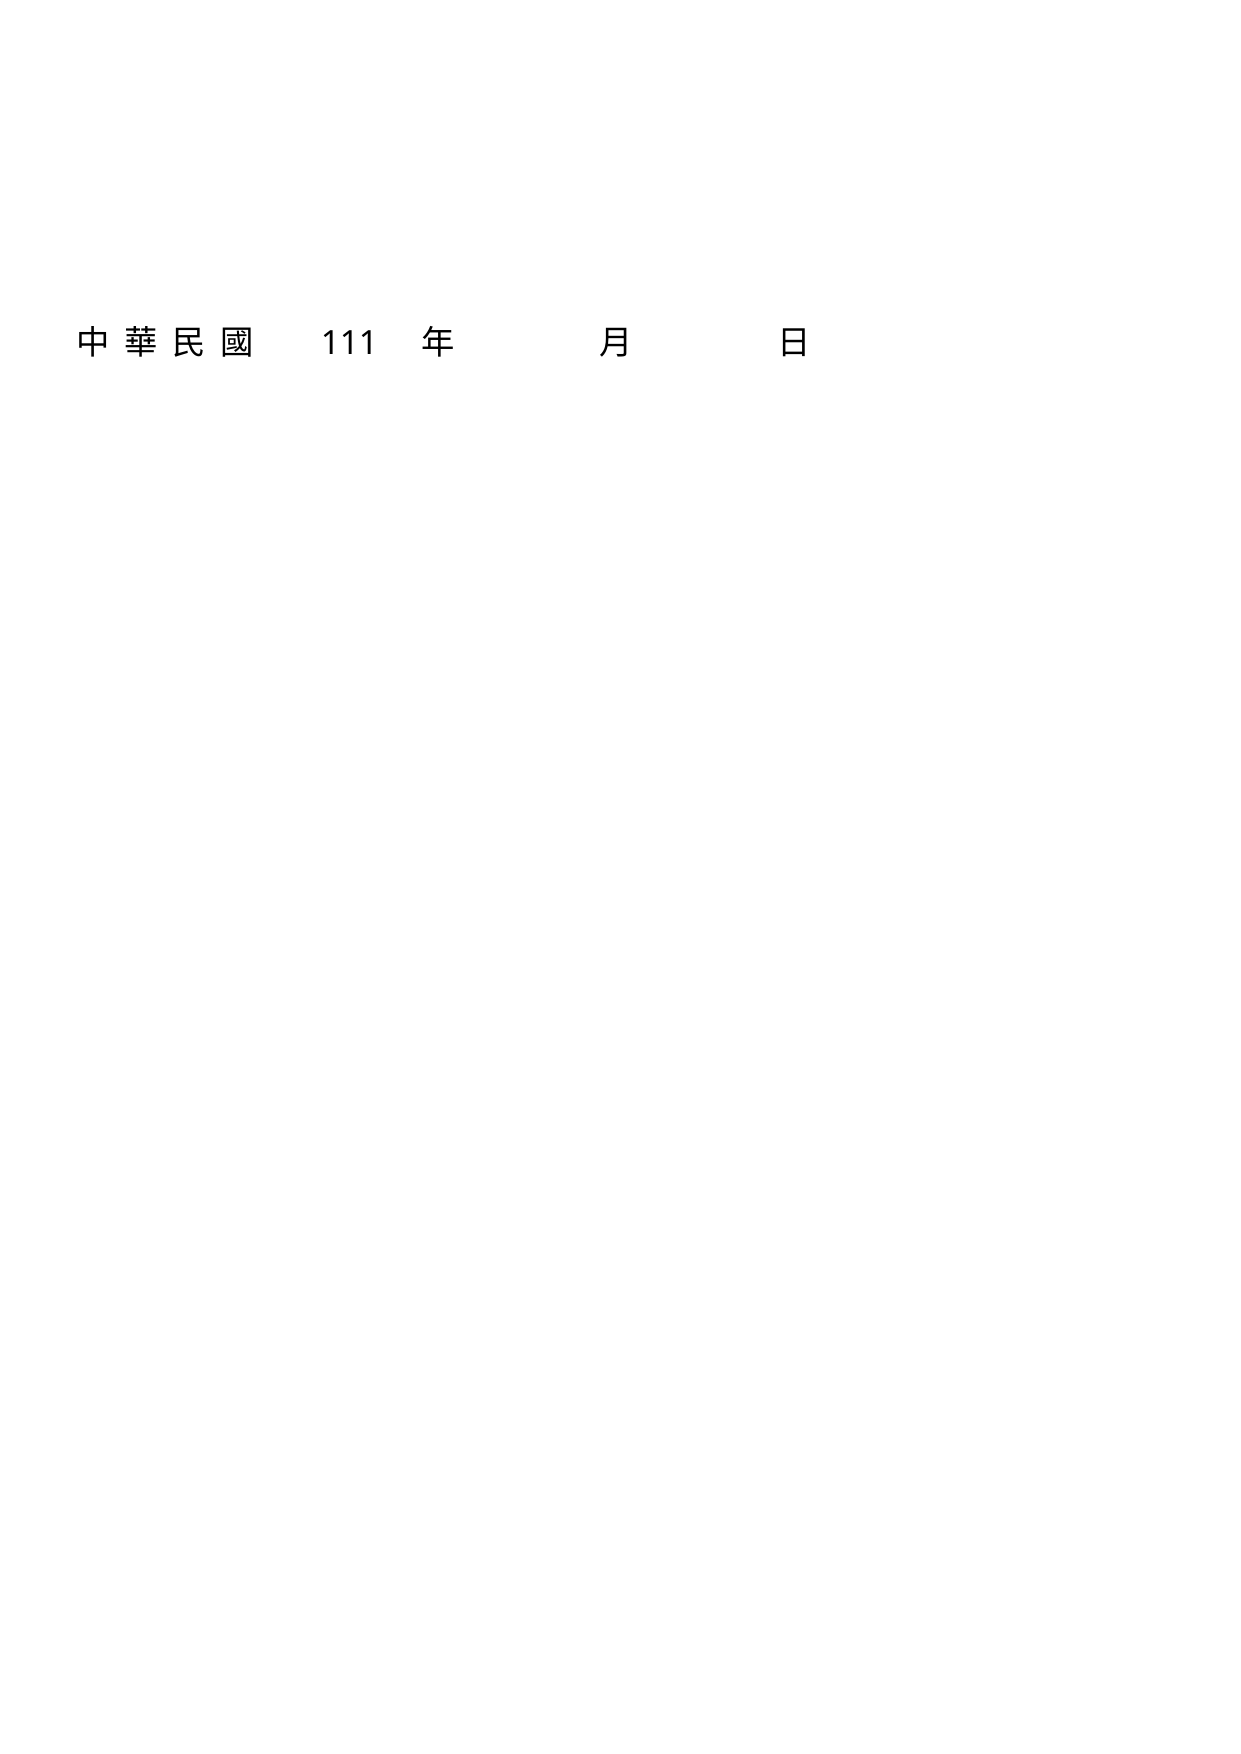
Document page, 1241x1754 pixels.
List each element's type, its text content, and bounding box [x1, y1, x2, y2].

text 中 華 民 國 111 年 月 日 [59, 328, 1181, 361]
